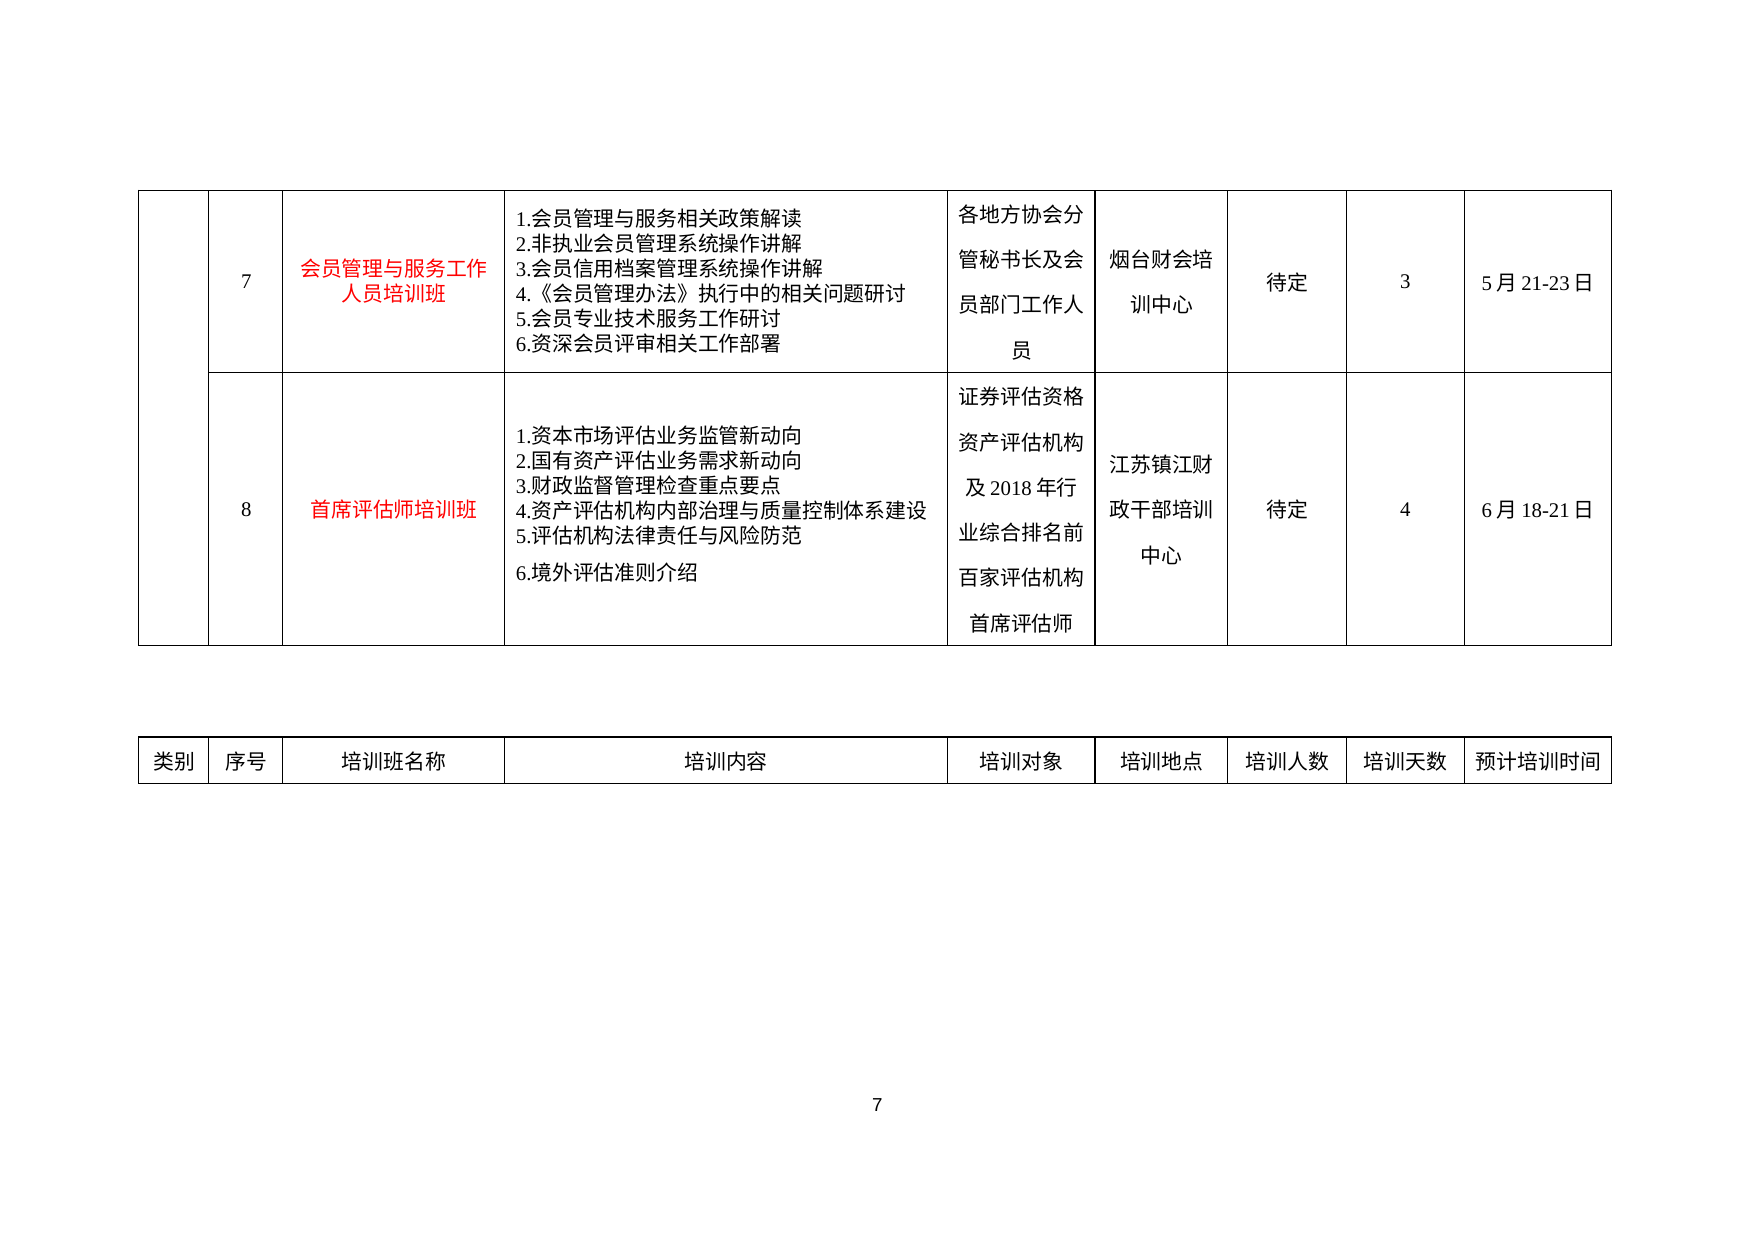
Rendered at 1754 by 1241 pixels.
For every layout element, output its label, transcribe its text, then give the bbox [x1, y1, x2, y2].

table_cell 待定 [1228, 191, 1346, 372]
table_cell 5月21-23日 [1465, 191, 1611, 372]
table_cell 8 [209, 373, 282, 645]
table_cell 1.会员管理与服务相关政策解读 2.非执业会员管理系统操作讲解 3.会员信用档案管理系统操作讲解 4.《会员管理办法》执行中的相关问题研讨 5.会员专业技术服务工作研讨 6.资深会员评审相关工作部署 [505, 191, 947, 372]
table_header 培训内容 [505, 738, 947, 783]
table_header 预计培训时间 [1465, 738, 1611, 783]
table_cell 首席评估师培训班 [283, 373, 504, 645]
table_cell 证券评估资格资产评估机构及2018年行业综合排名前百家评估机构首席评估师 [948, 373, 1094, 645]
table_cell 6月18-21日 [1465, 373, 1611, 645]
table_cell 7 [209, 191, 282, 372]
table_header 培训班名称 [283, 738, 504, 783]
table_header 培训地点 [1096, 738, 1227, 783]
table_header 培训天数 [1347, 738, 1464, 783]
table_cell 1.资本市场评估业务监管新动向 2.国有资产评估业务需求新动向 3.财政监督管理检查重点要点 4.资产评估机构内部治理与质量控制体系建设 5.评估机构法律责任与风险防范 6.境外评估准则介绍 [505, 373, 947, 645]
table_cell 会员管理与服务工作人员培训班 [283, 191, 504, 372]
table_header 序号 [209, 738, 282, 783]
table_cell 4 [1347, 373, 1464, 645]
table_header 培训人数 [1228, 738, 1346, 783]
table_cell 江苏镇江财政干部培训中心 [1096, 373, 1227, 645]
table_cell 3 [1347, 191, 1464, 372]
table_cell 各地方协会分管秘书长及会员部门工作人员 [948, 191, 1094, 372]
table_cell 烟台财会培训中心 [1096, 191, 1227, 372]
table_header 类别 [139, 738, 208, 783]
table_header 培训对象 [948, 738, 1094, 783]
table_cell 待定 [1228, 373, 1346, 645]
